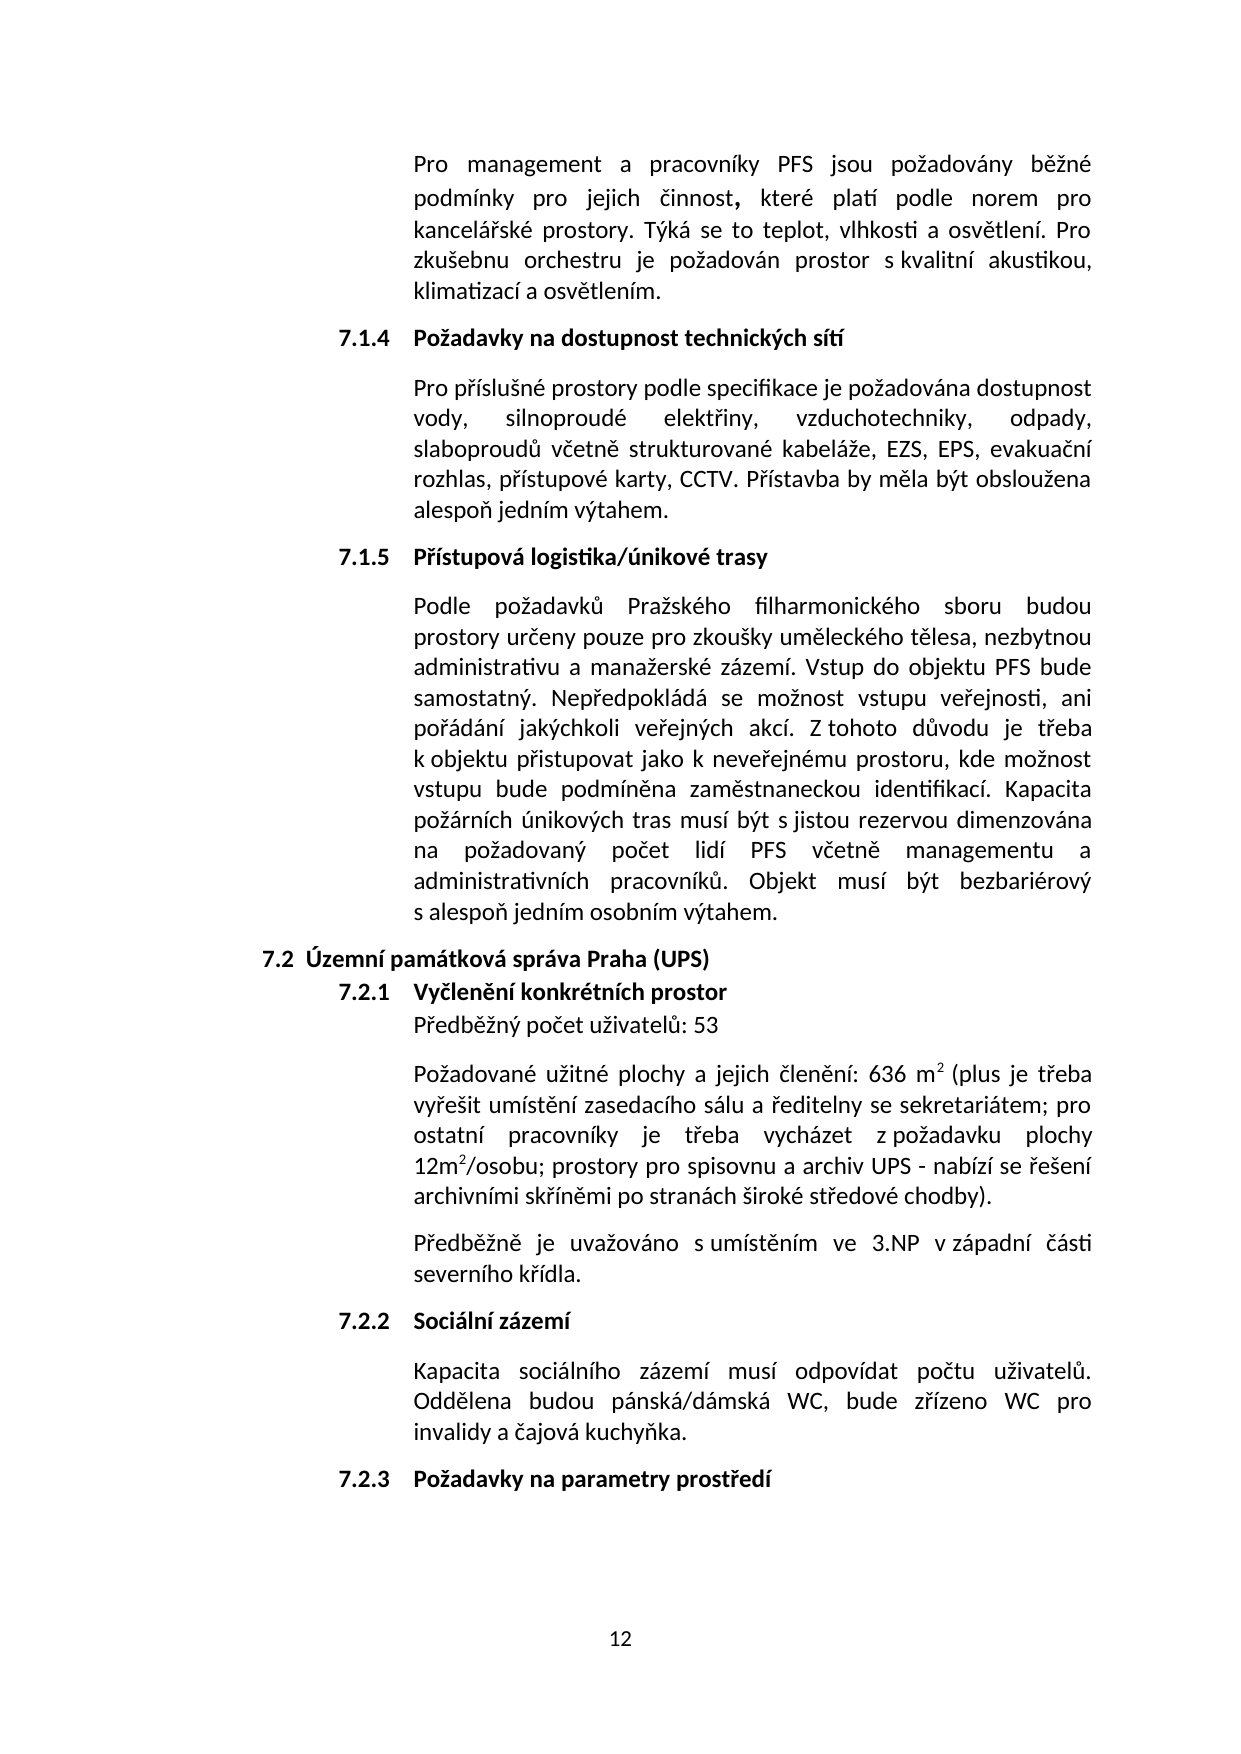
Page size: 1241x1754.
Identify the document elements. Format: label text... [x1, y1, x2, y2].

text Předběžně je uvažováno s umístěním ve 3.NP v západní části severního křídla. [413, 1228, 1092, 1289]
list Požadavky na parametry prostředí [338, 1463, 1092, 1494]
text Požadované užitné plochy a jejich členění: 636 m2 (plus je třeba vyřešit umístění zasedacího sálu a ředitelny se sekretariátem; pro ostatní pracovníky je třeba vycházet z požadavku plochy 12m2/osobu; prostory pro spisovnu a archiv UPS - nabízí se řešení archivními skříněmi po stranách široké středové chodby). [413, 1058, 1092, 1211]
list Sociální zázemí [338, 1305, 1092, 1336]
text Kapacita sociálního zázemí musí odpovídat počtu uživatelů. Oddělena budou pánská/dámská WC, bude zřízeno WC pro invalidy a čajová kuchyňka. [413, 1355, 1092, 1446]
list Požadavky na dostupnost technických sítí [338, 322, 1092, 353]
list Územní památková správa Praha (UPS) [262, 943, 1092, 973]
text Pro management a pracovníky PFS jsou požadovány běžné podmínky pro jejich činnost, které platí podle norem pro kancelářské prostory. Týká se to teplot, vlhkosti a osvětlení. Pro zkušebnu orchestru je požadován prostor s kvalitní akustikou, klimatizací a osvětlením. [413, 148, 1092, 305]
list Přístupová logistika/únikové trasy [338, 541, 1092, 571]
list Předběžný počet uživatelů: 53 [413, 1009, 1092, 1039]
text Podle požadavků Pražského filharmonického sboru budou prostory určeny pouze pro zkoušky uměleckého tělesa, nezbytnou administrativu a manažerské zázemí. Vstup do objektu PFS bude samostatný. Nepředpokládá se možnost vstupu veřejnosti, ani pořádání jakýchkoli veřejných akcí. Z tohoto důvodu je třeba k objektu přistupovat jako k neveřejnému prostoru, kde možnost vstupu bude podmíněna zaměstnaneckou identifikací. Kapacita požárních únikových tras musí být s jistou rezervou dimenzována na požadovaný počet lidí PFS včetně managementu a administrativních pracovníků. Objekt musí být bezbariérový s alespoň jedním osobním výtahem. [413, 591, 1092, 926]
text Pro příslušné prostory podle specifikace je požadována dostupnost vody, silnoproudé elektřiny, vzduchotechniky, odpady, slaboproudů včetně strukturované kabeláže, EZS, EPS, evakuační rozhlas, přístupové karty, CCTV. Přístavba by měla být obsloužena alespoň jedním výtahem. [413, 372, 1092, 524]
list Vyčlenění konkrétních prostor [338, 976, 1092, 1006]
